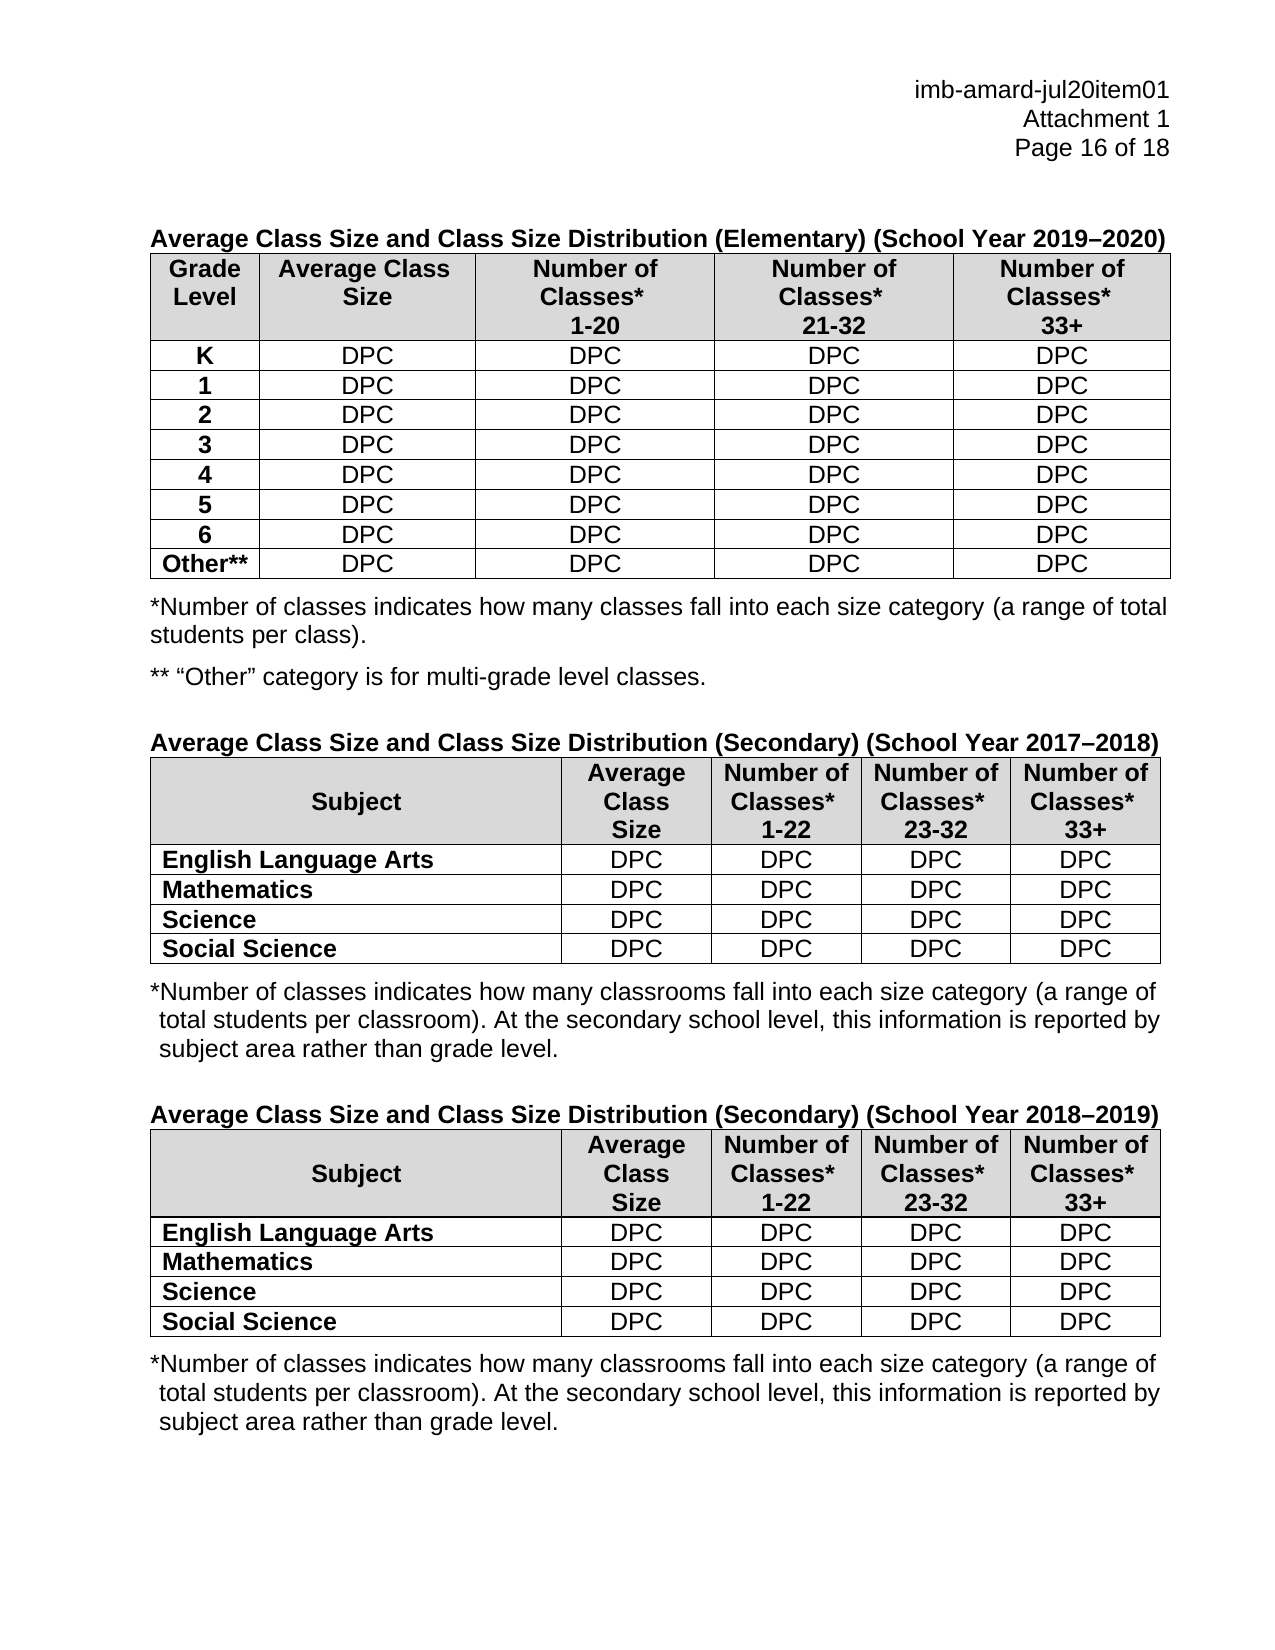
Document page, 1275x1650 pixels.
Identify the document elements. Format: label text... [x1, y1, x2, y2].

table_cell DPC [562, 905, 711, 933]
table_header Number of Classes* 33+ [954, 254, 1170, 340]
table_cell DPC [715, 430, 953, 459]
table_cell DPC [954, 549, 1170, 578]
table_cell 2 [151, 400, 259, 429]
table_cell 1 [151, 371, 259, 399]
table_cell DPC [712, 905, 861, 933]
table_cell DPC [862, 1218, 1010, 1246]
table_cell Social Science [151, 1307, 561, 1336]
table_header Average Class Size [562, 758, 711, 844]
table_cell DPC [862, 934, 1010, 963]
table_cell Science [151, 1277, 561, 1306]
table_cell DPC [562, 1247, 711, 1276]
table_cell 3 [151, 430, 259, 459]
table_cell DPC [260, 400, 475, 429]
table_cell DPC [562, 1307, 711, 1336]
table_cell DPC [260, 430, 475, 459]
table_cell DPC [954, 430, 1170, 459]
table_cell DPC [476, 400, 714, 429]
table_header Number of Classes* 23-32 [862, 1130, 1010, 1216]
subtitle Average Class Size and Class Size Distribution (Elementary) (School Year 2019–2020) [150, 224, 1170, 252]
table_cell DPC [476, 549, 714, 578]
table_cell DPC [260, 549, 475, 578]
table_cell DPC [260, 490, 475, 518]
table_header Number of Classes* 33+ [1011, 758, 1160, 844]
table_cell DPC [712, 875, 861, 903]
table_cell DPC [476, 490, 714, 518]
table_cell Mathematics [151, 1247, 561, 1276]
table_cell Science [151, 905, 561, 933]
table_cell DPC [1011, 1218, 1160, 1246]
table_cell Social Science [151, 934, 561, 963]
table_cell DPC [476, 520, 714, 548]
table_header Subject [151, 758, 561, 844]
table_cell DPC [260, 520, 475, 548]
table_cell 5 [151, 490, 259, 518]
table_cell DPC [1011, 1247, 1160, 1276]
table_header Grade Level [151, 254, 259, 340]
table_cell DPC [862, 1307, 1010, 1336]
table_cell 4 [151, 460, 259, 489]
table_header Number of Classes* 21-32 [715, 254, 953, 340]
table_cell DPC [1011, 1307, 1160, 1336]
table_cell DPC [476, 460, 714, 489]
table_cell DPC [712, 1307, 861, 1336]
table_cell DPC [562, 1218, 711, 1246]
table_cell DPC [954, 400, 1170, 429]
table_cell DPC [954, 460, 1170, 489]
table_header Subject [151, 1130, 561, 1216]
table_cell DPC [712, 934, 861, 963]
table_cell DPC [476, 341, 714, 369]
table_cell DPC [715, 520, 953, 548]
table_header Number of Classes* 33+ [1011, 1130, 1160, 1216]
table_cell DPC [562, 875, 711, 903]
table_cell DPC [862, 875, 1010, 903]
text ** “Other” category is for multi-grade level classes. [150, 662, 1170, 690]
table_cell DPC [862, 905, 1010, 933]
table_cell DPC [562, 845, 711, 874]
table_cell Other** [151, 549, 259, 578]
table_cell DPC [1011, 934, 1160, 963]
table_cell DPC [862, 845, 1010, 874]
table_cell English Language Arts [151, 1218, 561, 1246]
table_cell DPC [712, 1247, 861, 1276]
table_header Number of Classes* 1-20 [476, 254, 714, 340]
table_cell DPC [562, 934, 711, 963]
table_header Number of Classes* 23-32 [862, 758, 1010, 844]
table_cell DPC [954, 490, 1170, 518]
table_cell DPC [712, 1218, 861, 1246]
table_header Average Class Size [562, 1130, 711, 1216]
table_cell K [151, 341, 259, 369]
table_cell DPC [715, 371, 953, 399]
table_header Number of Classes* 1-22 [712, 1130, 861, 1216]
table_cell DPC [712, 1277, 861, 1306]
table_cell English Language Arts [151, 845, 561, 874]
text *Number of classes indicates how many classes fall into each size category (a range of total students per class). [150, 592, 1170, 649]
table_cell DPC [715, 400, 953, 429]
table_cell DPC [1011, 905, 1160, 933]
table_cell DPC [715, 460, 953, 489]
table_cell DPC [476, 371, 714, 399]
table_cell DPC [954, 371, 1170, 399]
table_cell DPC [715, 490, 953, 518]
table_header Number of Classes* 1-22 [712, 758, 861, 844]
table_cell DPC [260, 460, 475, 489]
table_cell Mathematics [151, 875, 561, 903]
table_header Average Class Size [260, 254, 475, 340]
table_cell DPC [715, 341, 953, 369]
table_cell DPC [862, 1247, 1010, 1276]
table_cell DPC [715, 549, 953, 578]
table_cell DPC [476, 430, 714, 459]
table_cell DPC [954, 341, 1170, 369]
table_cell DPC [1011, 875, 1160, 903]
table_cell DPC [954, 520, 1170, 548]
table_cell DPC [260, 371, 475, 399]
subtitle Average Class Size and Class Size Distribution (Secondary) (School Year 2018–2019) [150, 1100, 1170, 1129]
table_cell 6 [151, 520, 259, 548]
table_cell DPC [712, 845, 861, 874]
table_cell DPC [862, 1277, 1010, 1306]
table_cell DPC [1011, 845, 1160, 874]
table_cell DPC [1011, 1277, 1160, 1306]
table_cell DPC [260, 341, 475, 369]
subtitle Average Class Size and Class Size Distribution (Secondary) (School Year 2017–2018) [150, 728, 1170, 757]
table_cell DPC [562, 1277, 711, 1306]
